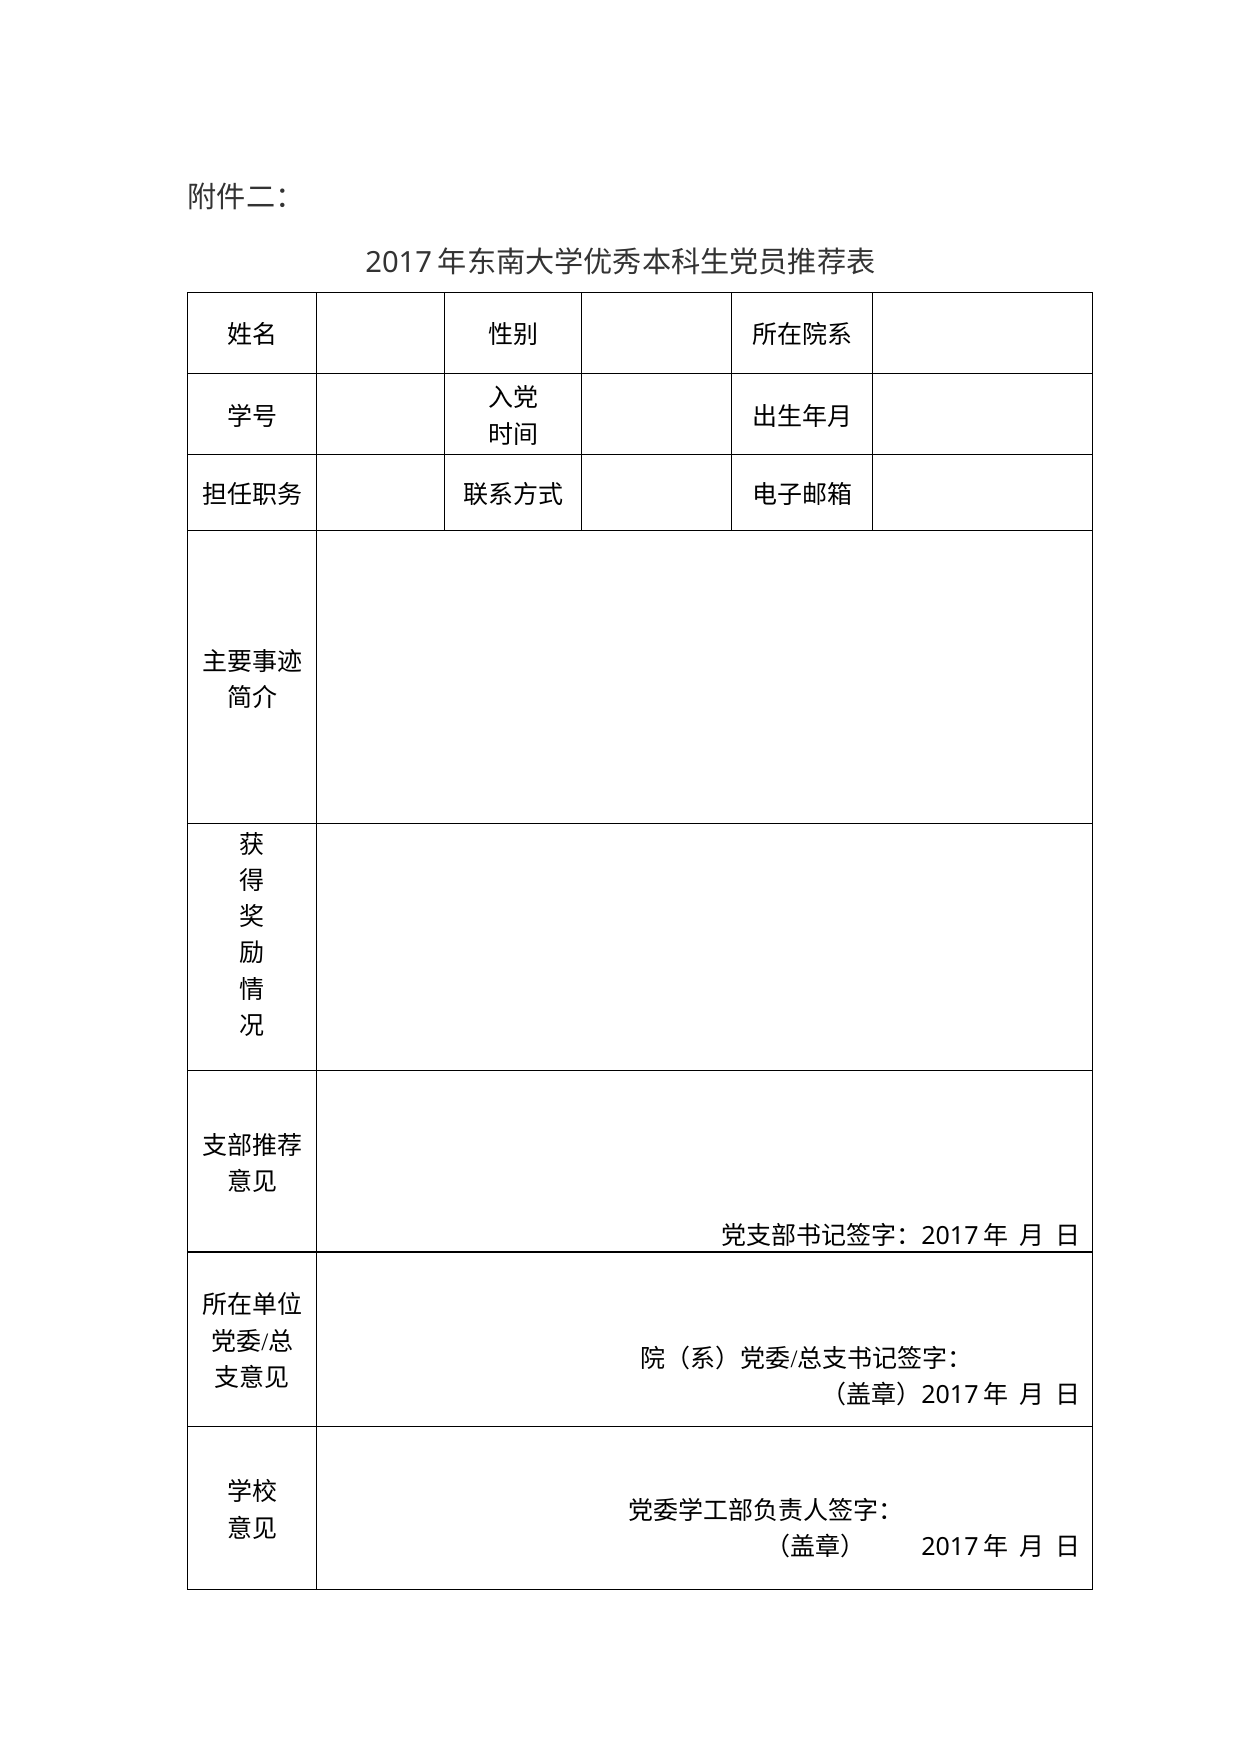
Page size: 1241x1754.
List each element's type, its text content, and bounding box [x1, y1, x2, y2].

table_cell 入党 时间 [445, 374, 581, 454]
table_cell 学校 意见 [188, 1427, 316, 1589]
table_cell 主要事迹简介 [188, 531, 316, 823]
table_cell 所在单位党委/总支意见 [188, 1253, 316, 1426]
table_cell 电子邮箱 [732, 455, 872, 530]
table_cell [317, 374, 444, 454]
table_cell 院（系）党委/总支书记签字： （盖章）2017年 月 日 [317, 1253, 1092, 1426]
table_header 所在院系 [732, 293, 872, 373]
table_header [317, 293, 444, 373]
table_cell [582, 455, 731, 530]
table_cell [582, 374, 731, 454]
text 附件二： [187, 162, 1053, 227]
table_cell 党委学工部负责人签字： （盖章） 2017年 月 日 [317, 1427, 1092, 1589]
table_cell 党支部书记签字：2017年 月 日 [317, 1071, 1092, 1251]
table_cell [873, 455, 1092, 530]
table_cell 联系方式 [445, 455, 581, 530]
table_cell 支部推荐意见 [188, 1071, 316, 1251]
table_cell 担任职务 [188, 455, 316, 530]
table_header [873, 293, 1092, 373]
text 2017年东南大学优秀本科生党员推荐表 [187, 227, 1053, 292]
table_header 姓名 [188, 293, 316, 373]
table_cell 学号 [188, 374, 316, 454]
table_cell [317, 455, 444, 530]
table_cell [873, 374, 1092, 454]
table_cell [317, 824, 1092, 1070]
table_cell 获 得 奖 励 情 况 [188, 824, 316, 1070]
table_header 性别 [445, 293, 581, 373]
table_cell [317, 531, 1092, 823]
table_header [582, 293, 731, 373]
table_cell 出生年月 [732, 374, 872, 454]
